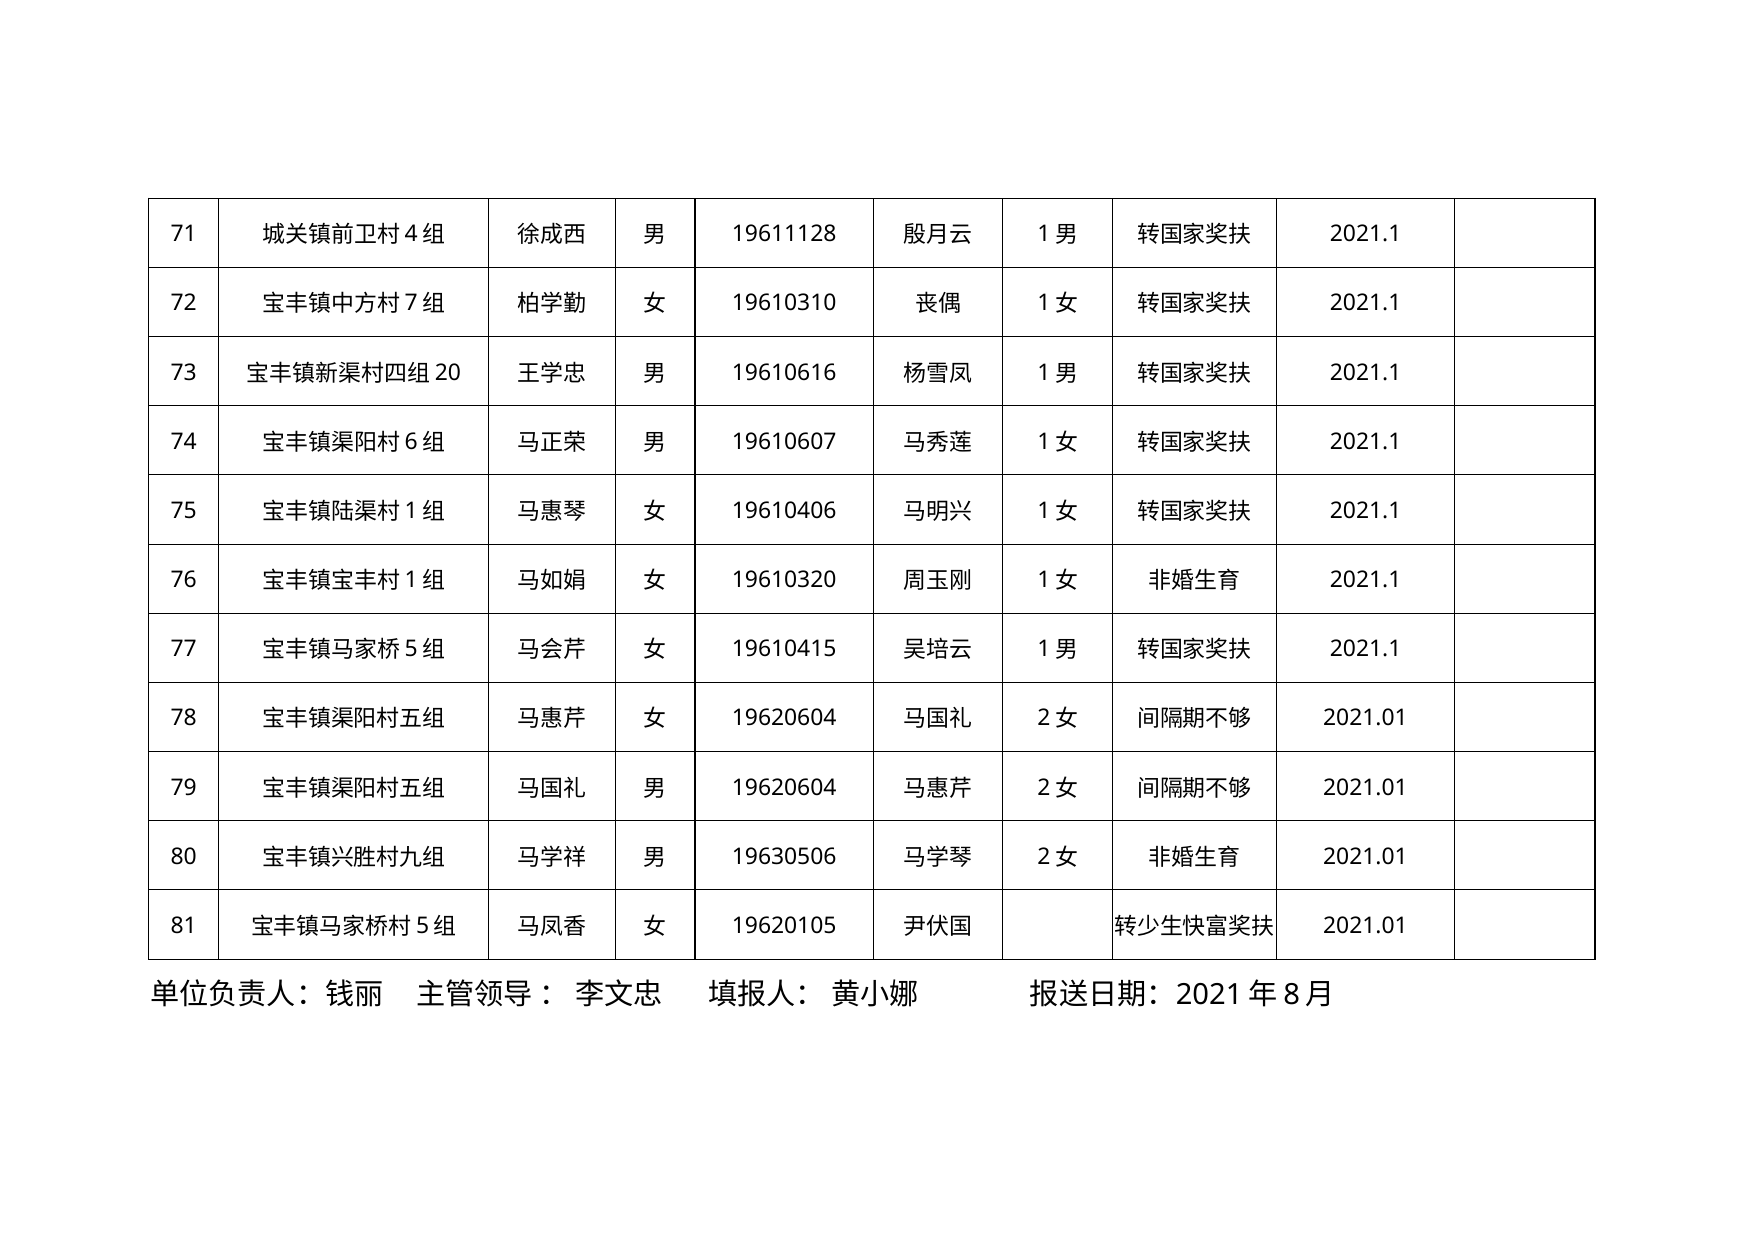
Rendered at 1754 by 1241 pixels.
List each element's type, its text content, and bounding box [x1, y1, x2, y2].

table_cell 男 [616, 406, 694, 474]
table_cell [1455, 545, 1594, 613]
table_cell 宝丰镇宝丰村1组 [219, 545, 488, 613]
table_cell [1455, 821, 1594, 889]
table_cell 马秀莲 [874, 406, 1002, 474]
table_cell 马惠琴 [489, 475, 615, 543]
table_cell 马会芹 [489, 614, 615, 682]
table_cell 19611128 [696, 199, 873, 267]
table_cell 宝丰镇渠阳村6组 [219, 406, 488, 474]
table_cell 徐成西 [489, 199, 615, 267]
table_cell 2021.1 [1277, 614, 1454, 682]
table_cell 19620604 [696, 752, 873, 820]
table_cell 77 [149, 614, 218, 682]
table_cell 女 [616, 890, 694, 958]
table_cell 2021.01 [1277, 890, 1454, 958]
table_cell 2021.1 [1277, 337, 1454, 405]
table_cell [1455, 337, 1594, 405]
table_cell 19610415 [696, 614, 873, 682]
table_cell 2021.01 [1277, 821, 1454, 889]
table_cell 周玉刚 [874, 545, 1002, 613]
table_cell 71 [149, 199, 218, 267]
table_cell 马凤香 [489, 890, 615, 958]
table_cell 马惠芹 [489, 683, 615, 751]
table_cell 1男 [1003, 337, 1112, 405]
table_cell [1455, 268, 1594, 336]
table_cell 宝丰镇渠阳村五组 [219, 752, 488, 820]
table_cell 73 [149, 337, 218, 405]
table_cell 男 [616, 821, 694, 889]
table_cell 2021.01 [1277, 683, 1454, 751]
table_cell 79 [149, 752, 218, 820]
table_cell 女 [616, 268, 694, 336]
table_cell 1女 [1003, 406, 1112, 474]
table_cell 转国家奖扶 [1113, 614, 1276, 682]
table_cell 殷月云 [874, 199, 1002, 267]
table_cell 马国礼 [489, 752, 615, 820]
table_cell 2女 [1003, 683, 1112, 751]
table_cell 19610310 [696, 268, 873, 336]
table_cell 19610320 [696, 545, 873, 613]
table_cell 1女 [1003, 475, 1112, 543]
table_cell 杨雪凤 [874, 337, 1002, 405]
table_cell 间隔期不够 [1113, 752, 1276, 820]
table_cell 2021.1 [1277, 545, 1454, 613]
table_cell 19610406 [696, 475, 873, 543]
table_cell 78 [149, 683, 218, 751]
table_cell [1455, 199, 1594, 267]
table_cell [1455, 683, 1594, 751]
table_cell 马惠芹 [874, 752, 1002, 820]
table_cell 1男 [1003, 199, 1112, 267]
table_cell 马正荣 [489, 406, 615, 474]
table_cell 马学祥 [489, 821, 615, 889]
table_cell 女 [616, 545, 694, 613]
table_cell 女 [616, 475, 694, 543]
table_cell 1女 [1003, 268, 1112, 336]
table_cell 1女 [1003, 545, 1112, 613]
table_cell 2021.1 [1277, 268, 1454, 336]
table_cell 男 [616, 337, 694, 405]
table_cell 81 [149, 890, 218, 958]
table_cell 吴培云 [874, 614, 1002, 682]
table_cell 宝丰镇新渠村四组20 [219, 337, 488, 405]
table_cell 王学忠 [489, 337, 615, 405]
table_cell 男 [616, 752, 694, 820]
table_cell 76 [149, 545, 218, 613]
table_cell 丧偶 [874, 268, 1002, 336]
table_cell 74 [149, 406, 218, 474]
table_cell [1455, 890, 1594, 958]
table_cell 19630506 [696, 821, 873, 889]
table_cell 75 [149, 475, 218, 543]
table_cell 非婚生育 [1113, 545, 1276, 613]
table_cell [1455, 475, 1594, 543]
table_cell 转国家奖扶 [1113, 268, 1276, 336]
table_cell 19610616 [696, 337, 873, 405]
table_cell [1455, 406, 1594, 474]
table_cell 马如娟 [489, 545, 615, 613]
table_cell 宝丰镇马家桥5组 [219, 614, 488, 682]
table_cell 城关镇前卫村4组 [219, 199, 488, 267]
table_cell 马学琴 [874, 821, 1002, 889]
table_cell [1003, 890, 1112, 958]
table_cell 转国家奖扶 [1113, 406, 1276, 474]
table_cell 19620105 [696, 890, 873, 958]
table_cell 2女 [1003, 821, 1112, 889]
table_cell 72 [149, 268, 218, 336]
table_cell 转国家奖扶 [1113, 199, 1276, 267]
table_cell 2021.1 [1277, 475, 1454, 543]
table_cell [1455, 614, 1594, 682]
text 单位负责人：钱丽 主管领导 ： 李文忠 填报人： 黄小娜 报送日期：2021年8月 [150, 959, 1604, 1024]
table_cell 男 [616, 199, 694, 267]
table_cell 尹伏国 [874, 890, 1002, 958]
table_cell 转国家奖扶 [1113, 337, 1276, 405]
table_cell 宝丰镇兴胜村九组 [219, 821, 488, 889]
table_cell 1男 [1003, 614, 1112, 682]
table_cell 柏学勤 [489, 268, 615, 336]
table_cell 2021.01 [1277, 752, 1454, 820]
table_cell 宝丰镇陆渠村1组 [219, 475, 488, 543]
table_cell 宝丰镇中方村7组 [219, 268, 488, 336]
table_cell 2021.1 [1277, 406, 1454, 474]
table_cell [1455, 752, 1594, 820]
table_cell 80 [149, 821, 218, 889]
table_cell 2021.1 [1277, 199, 1454, 267]
table_cell 转少生快富奖扶 [1113, 890, 1276, 958]
table_cell 宝丰镇马家桥村5组 [219, 890, 488, 958]
table_cell 马国礼 [874, 683, 1002, 751]
table_cell 2女 [1003, 752, 1112, 820]
table_cell 间隔期不够 [1113, 683, 1276, 751]
table_cell 19620604 [696, 683, 873, 751]
table_cell 女 [616, 683, 694, 751]
table_cell 非婚生育 [1113, 821, 1276, 889]
table_cell 转国家奖扶 [1113, 475, 1276, 543]
table_cell 马明兴 [874, 475, 1002, 543]
table_cell 19610607 [696, 406, 873, 474]
table_cell 宝丰镇渠阳村五组 [219, 683, 488, 751]
table_cell 女 [616, 614, 694, 682]
